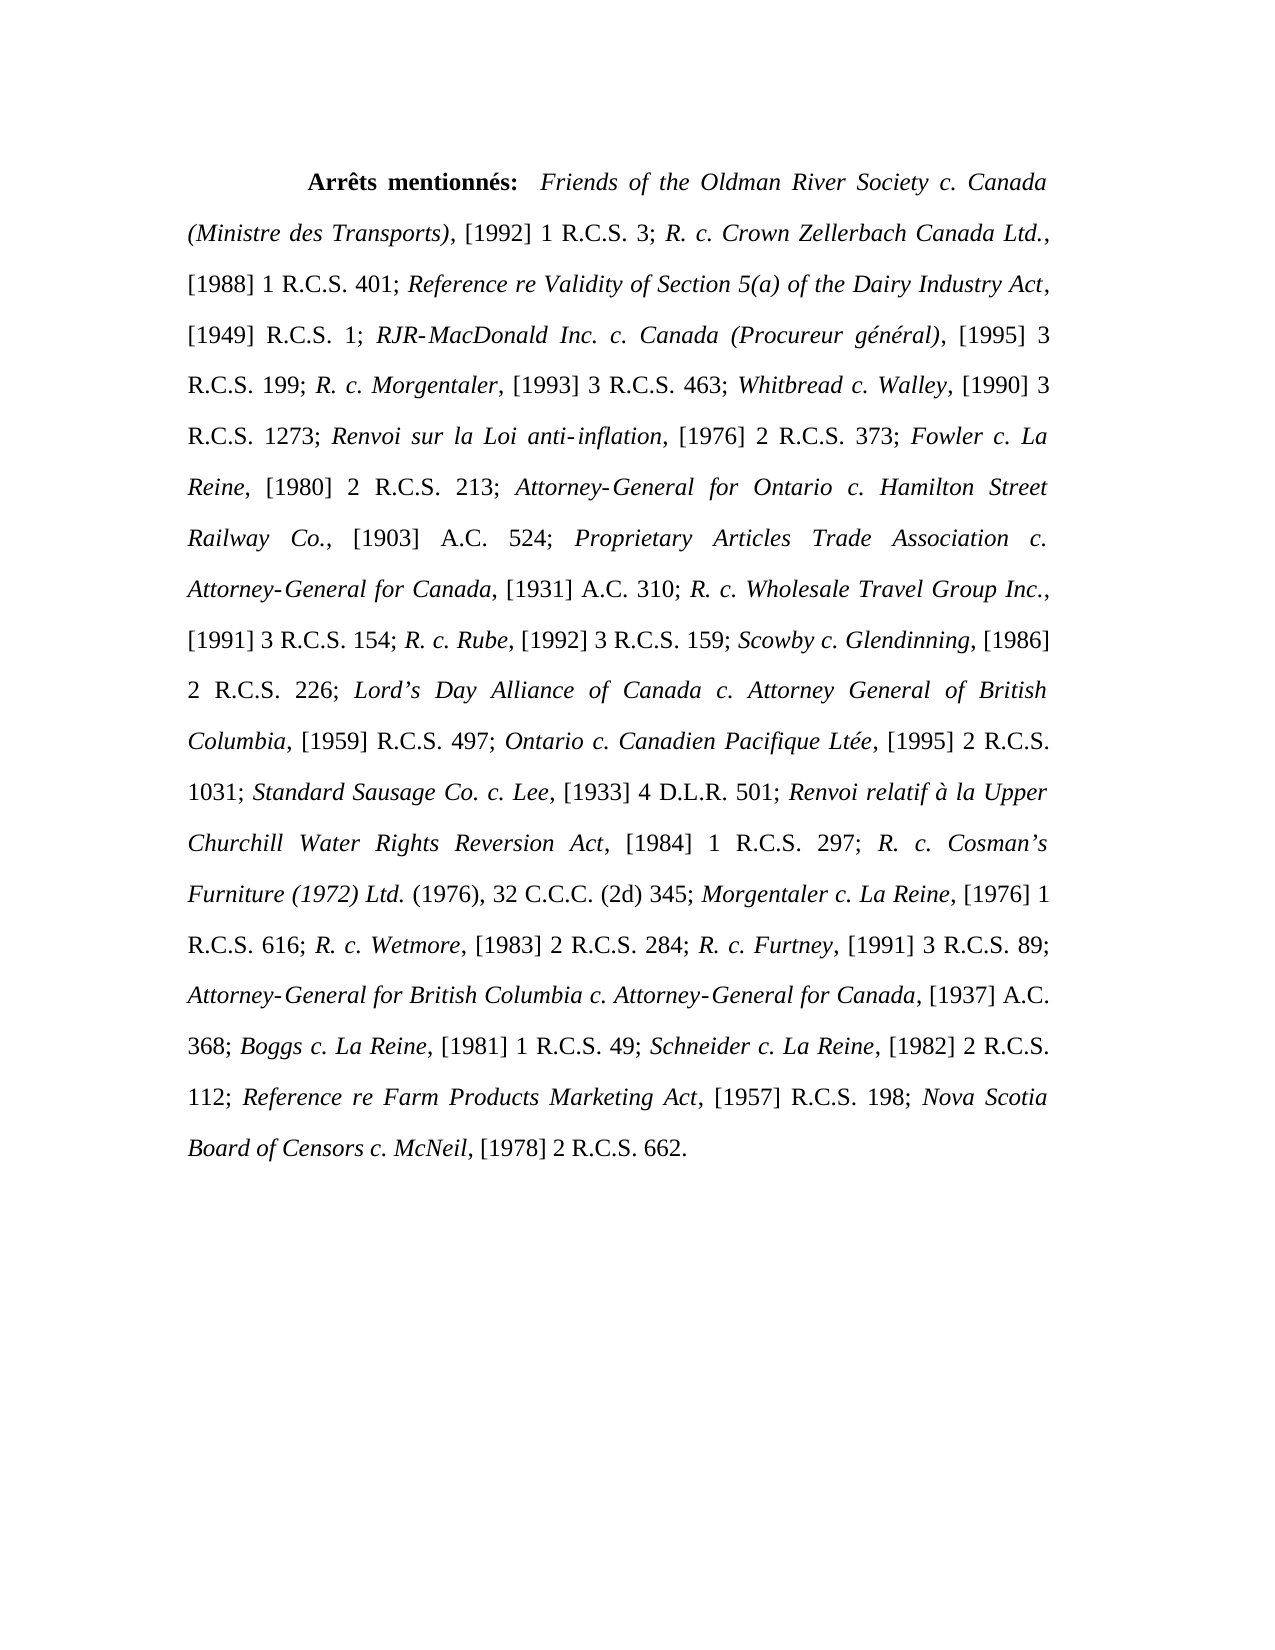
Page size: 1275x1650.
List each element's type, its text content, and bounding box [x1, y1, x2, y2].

text Arrêts mentionnés: Friends of the Oldman River Society c. Canada (Ministre des Transports), [1992] 1 R.C.S. 3; R. c. Crown Zellerbach Canada Ltd., [1988] 1 R.C.S. 401; Reference re Validity of Section 5(a) of the Dairy Industry Act, [1949] R.C.S. 1; RJR-MacDonald Inc. c. Canada (Procureur général), [1995] 3 R.C.S. 199; R. c. Morgentaler, [1993] 3 R.C.S. 463; Whitbread c. Walley, [1990] 3 R.C.S. 1273; Renvoi sur la Loi anti-inflation, [1976] 2 R.C.S. 373; Fowler c. La Reine, [1980] 2 R.C.S. 213; Attorney-General for Ontario c. Hamilton Street Railway Co., [1903] A.C. 524; Proprietary Articles Trade Association c. Attorney-General for Canada, [1931] A.C. 310; R. c. Wholesale Travel Group Inc., [1991] 3 R.C.S. 154; R. c. Rube, [1992] 3 R.C.S. 159; Scowby c. Glendinning, [1986] 2 R.C.S. 226; Lord’s Day Alliance of Canada c. Attorney General of British Columbia, [1959] R.C.S. 497; Ontario c. Canadien Pacifique Ltée, [1995] 2 R.C.S. 1031; Standard Sausage Co. c. Lee, [1933] 4 D.L.R. 501; Renvoi relatif à la Upper Churchill Water Rights Reversion Act, [1984] 1 R.C.S. 297; R. c. Cosman’s Furniture (1972) Ltd. (1976), 32 C.C.C. (2d) 345; Morgentaler c. La Reine, [1976] 1 R.C.S. 616; R. c. Wetmore, [1983] 2 R.C.S. 284; R. c. Furtney, [1991] 3 R.C.S. 89; Attorney-General for British Columbia c. Attorney-General for Canada, [1937] A.C. 368; Boggs c. La Reine, [1981] 1 R.C.S. 49; Schneider c. La Reine, [1982] 2 R.C.S. 112; Reference re Farm Products Marketing Act, [1957] R.C.S. 198; Nova Scotia Board of Censors c. McNeil, [1978] 2 R.C.S. 662. [187, 150, 1050, 1167]
